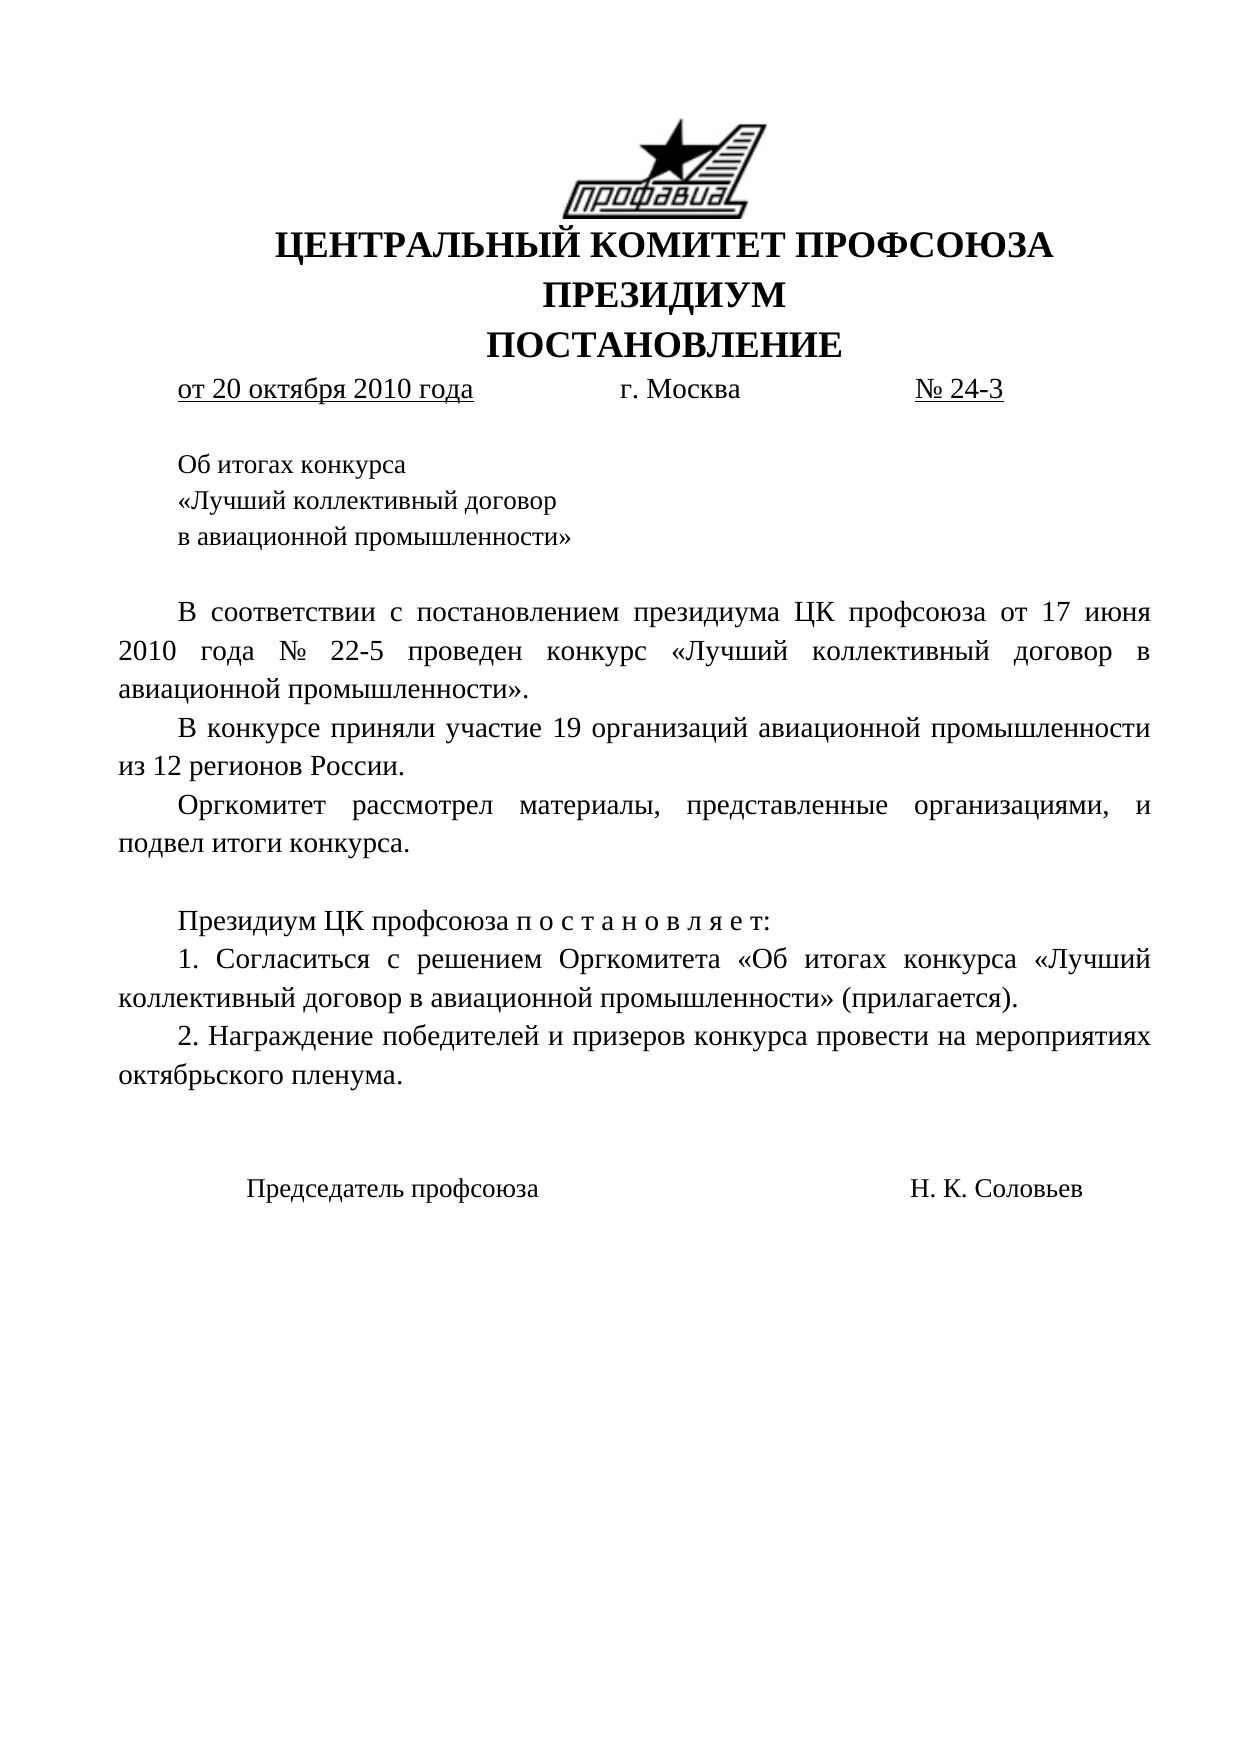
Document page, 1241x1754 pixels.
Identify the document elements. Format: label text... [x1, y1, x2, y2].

text В соответствии с постановлением президиума ЦК профсоюза от 17 июня 2010 года № 22-5 проведен конкурс «Лучший коллективный договор в авиационной промышленности». [118, 594, 1152, 705]
text В конкурсе приняли участие 19 организаций авиационной промышленности из 12 регионов России. [118, 710, 1152, 782]
text ПОСТАНОВЛЕНИЕ [118, 322, 1152, 365]
text 1. Согласиться с решением Оргкомитета «Об итогах конкурса «Лучший коллективный договор в авиационной промышленности» (прилагается). [118, 941, 1152, 1013]
text в авиационной промышленности» [118, 520, 1152, 551]
text Об итогах конкурса [118, 449, 1152, 480]
picture [562, 118, 767, 219]
text «Лучший коллективный договор [118, 484, 1152, 516]
text от 20 октября 2010 года г. Москва № 24-3 [118, 372, 1152, 405]
text Президиум ЦК профсоюза п о с т а н о в л я е т: [118, 903, 1152, 936]
text ПРЕЗИДИУМ [118, 272, 1152, 316]
text ЦЕНТРАЛЬНЫЙ КОМИТЕТ ПРОФСОЮЗА [118, 223, 1152, 266]
text 2. Награждение победителей и призеров конкурса провести на мероприятиях октябрьского пленума. [118, 1018, 1152, 1090]
text Председатель профсоюза Н. К. Соловьев [118, 1172, 1152, 1204]
text Оргкомитет рассмотрел материалы, представленные организациями, и подвел итоги конкурса. [118, 787, 1152, 859]
